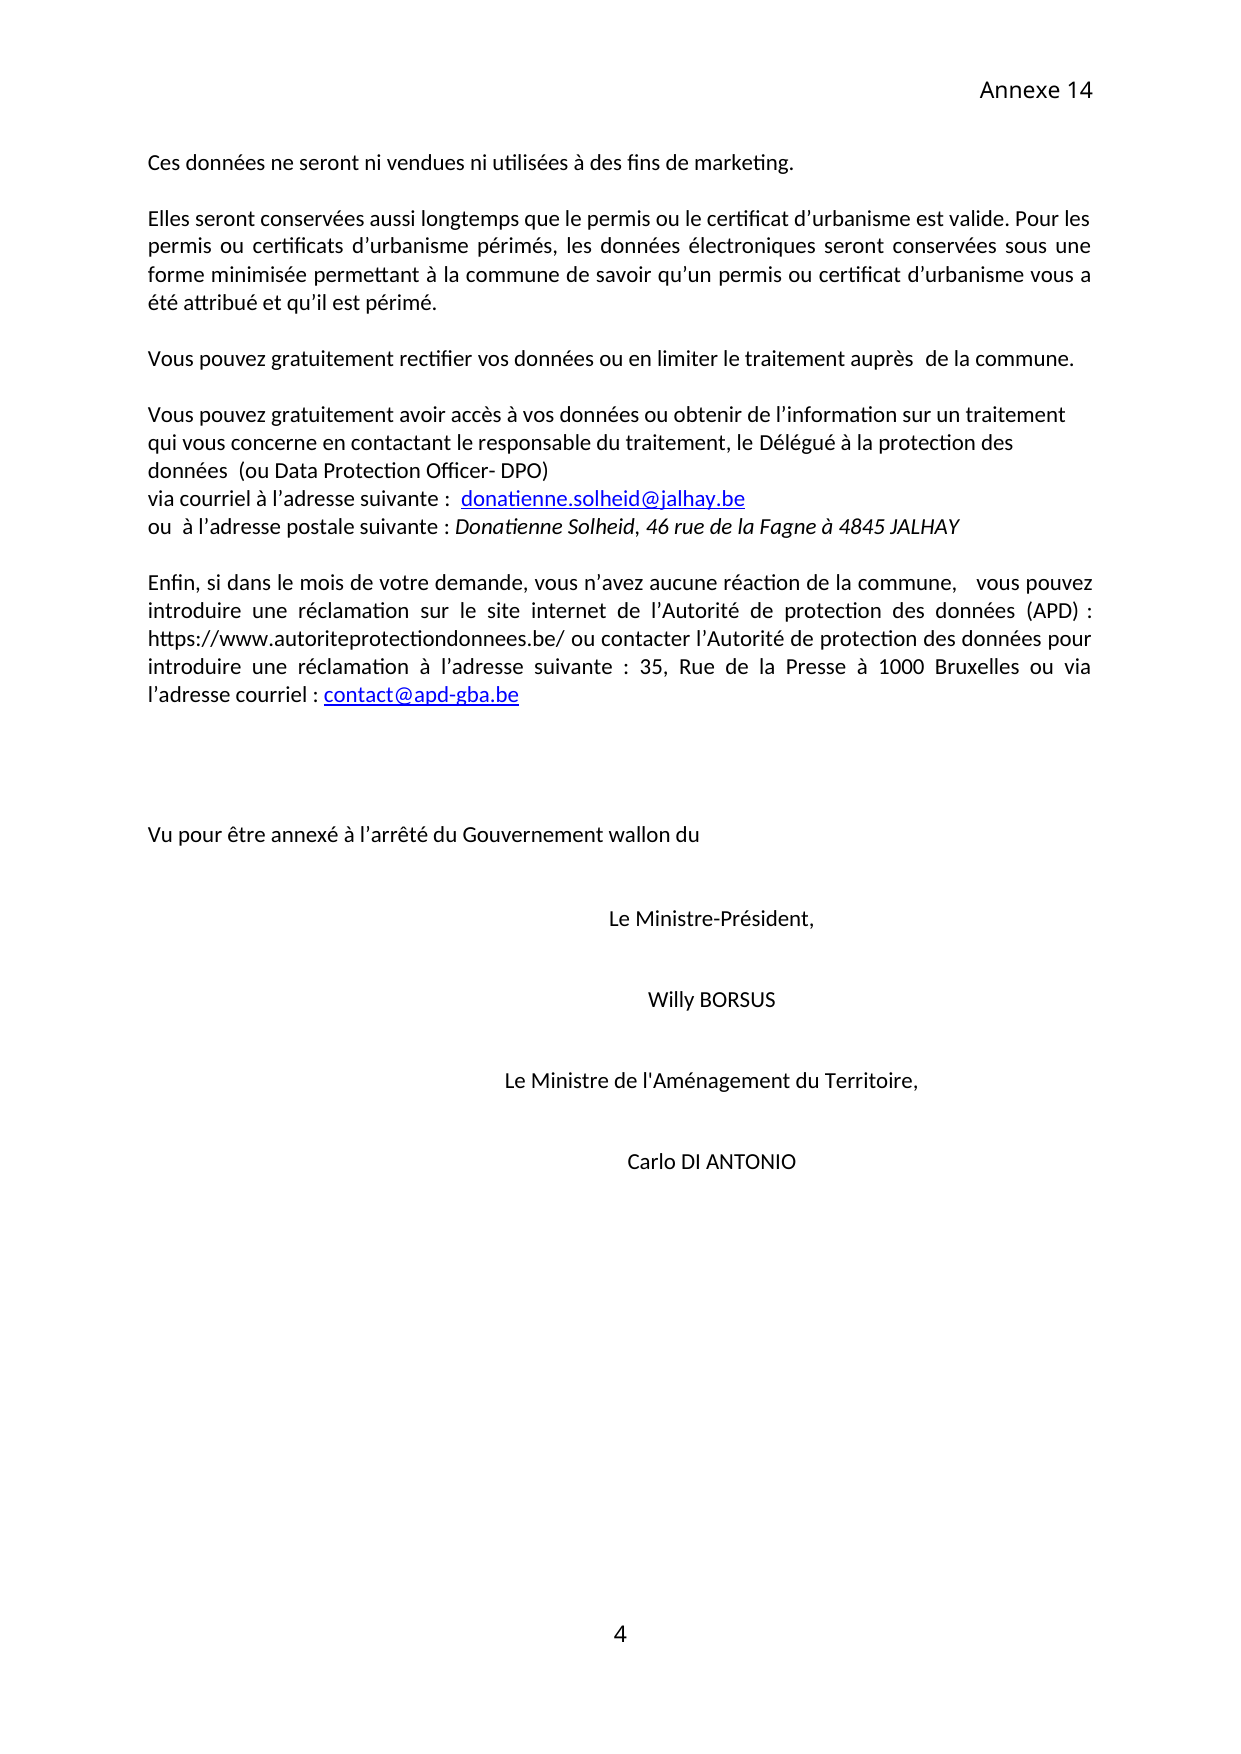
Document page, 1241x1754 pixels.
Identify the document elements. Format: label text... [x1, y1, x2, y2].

text Vous pouvez gratuitement rectifier vos données ou en limiter le traitement auprès de la commune. [148, 344, 1093, 372]
list Le Ministre-Président, [148, 904, 1093, 932]
text Ces données ne seront ni vendues ni utilisées à des fins de marketing. [148, 148, 1093, 176]
text via courriel à l’adresse suivante : donatienne.solheid@jalhay.be [148, 484, 1093, 512]
text ou à l’adresse postale suivante : Donatienne Solheid, 46 rue de la Fagne à 4845 JALHAY [148, 512, 1093, 540]
list Willy BORSUS [148, 985, 1093, 1013]
list Le Ministre de l'Aménagement du Territoire, [148, 1066, 1093, 1094]
text Enfin, si dans le mois de votre demande, vous n’avez aucune réaction de la commune, vous pouvez introduire une réclamation sur le site internet de l’Autorité de protection des données (APD) : https://www.autoriteprotectiondonnees.be/ ou contacter l’Autorité de protection des données pour introduire une réclamation à l’adresse suivante : 35, Rue de la Presse à 1000 Bruxelles ou via l’adresse courriel : contact@apd-gba.be [148, 568, 1093, 708]
list Carlo DI ANTONIO [148, 1147, 1093, 1175]
text Elles seront conservées aussi longtemps que le permis ou le certificat d’urbanisme est valide. Pour les permis ou certificats d’urbanisme périmés, les données électroniques seront conservées sous une forme minimisée permettant à la commune de savoir qu’un permis ou certificat d’urbanisme vous a été attribué et qu’il est périmé. [148, 204, 1093, 316]
text Vu pour être annexé à l’arrêté du Gouvernement wallon du [148, 820, 1093, 848]
text Vous pouvez gratuitement avoir accès à vos données ou obtenir de l’information sur un traitement qui vous concerne en contactant le responsable du traitement, le Délégué à la protection des données (ou Data Protection Officer- DPO) [148, 400, 1093, 484]
